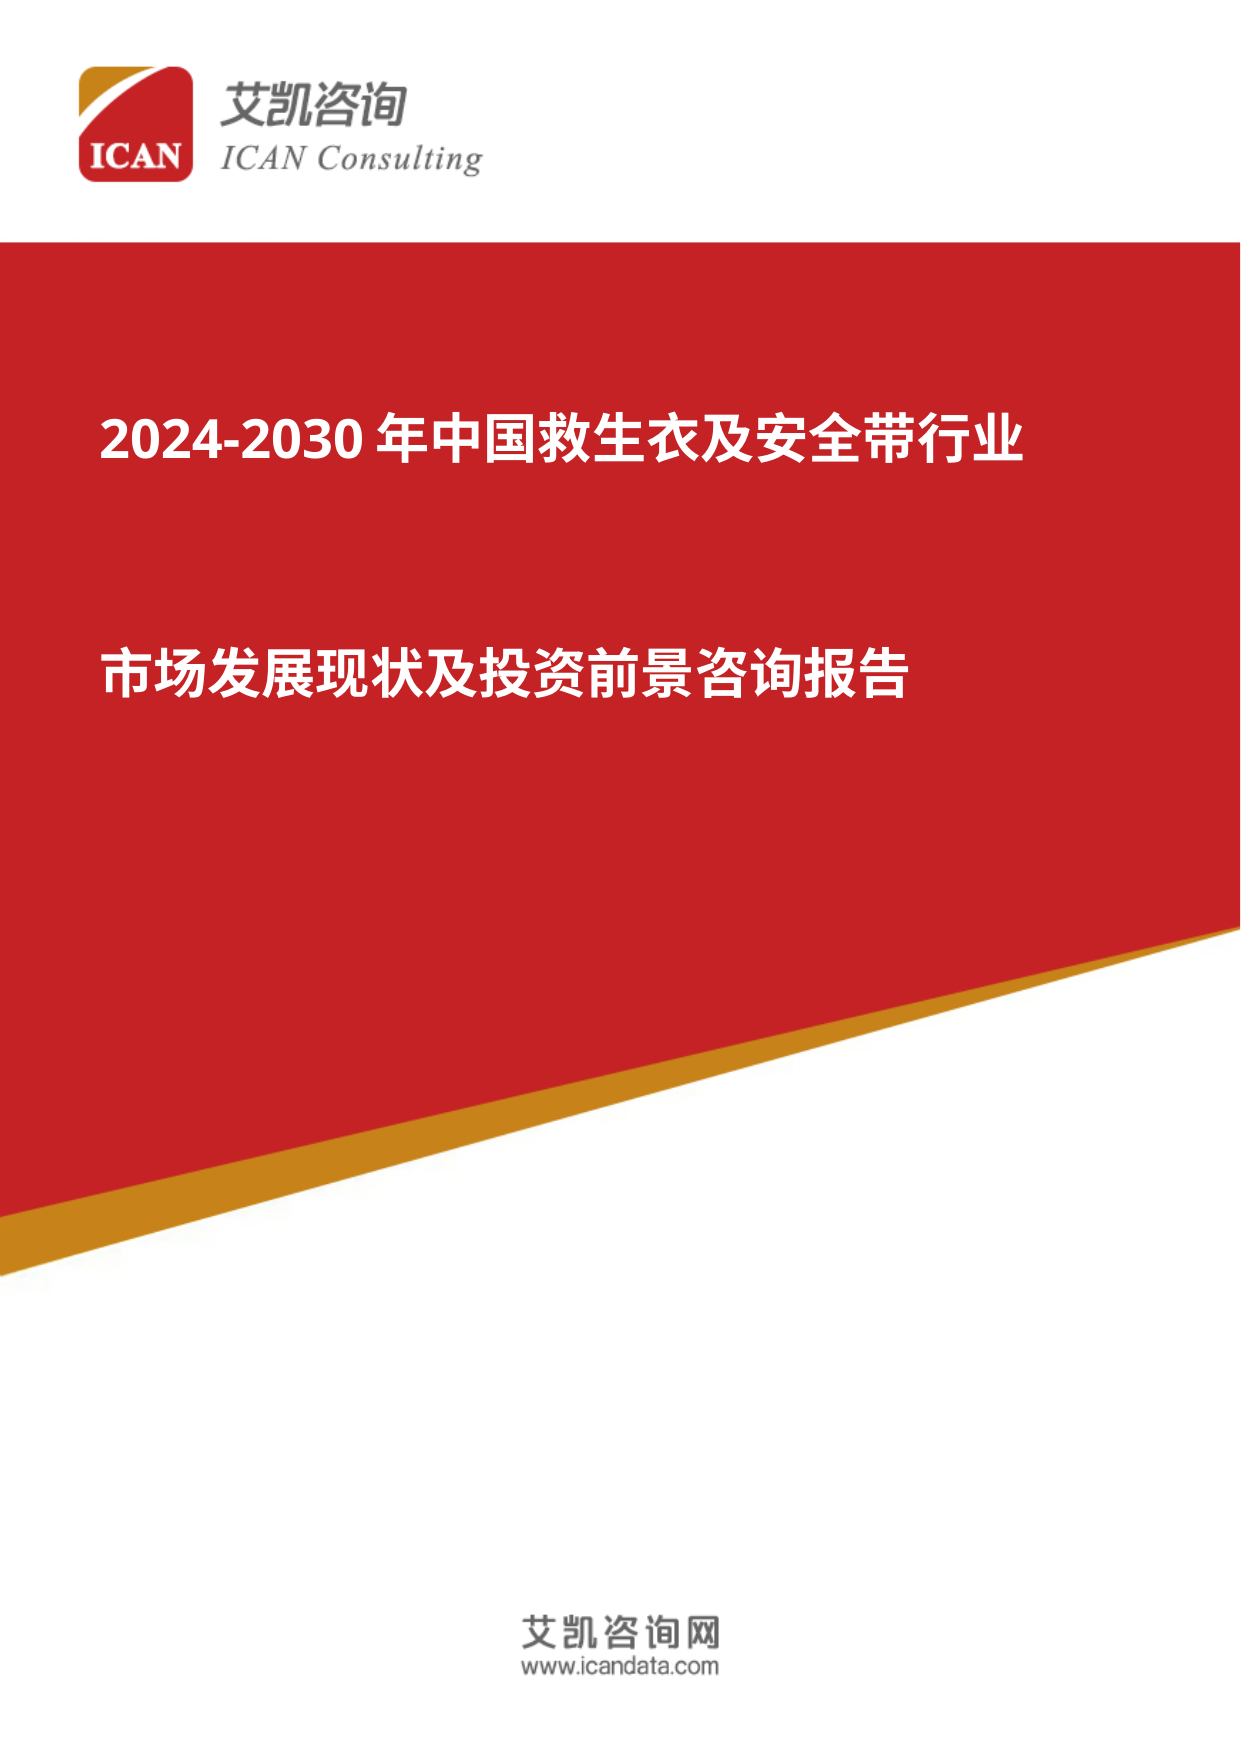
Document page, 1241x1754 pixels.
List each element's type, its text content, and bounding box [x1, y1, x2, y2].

subtitle 2024-2030年中国救生衣及安全带行业市场发展现状及投资前景咨询报告 [99, 386, 1053, 718]
picture [0, 5, 1241, 1754]
